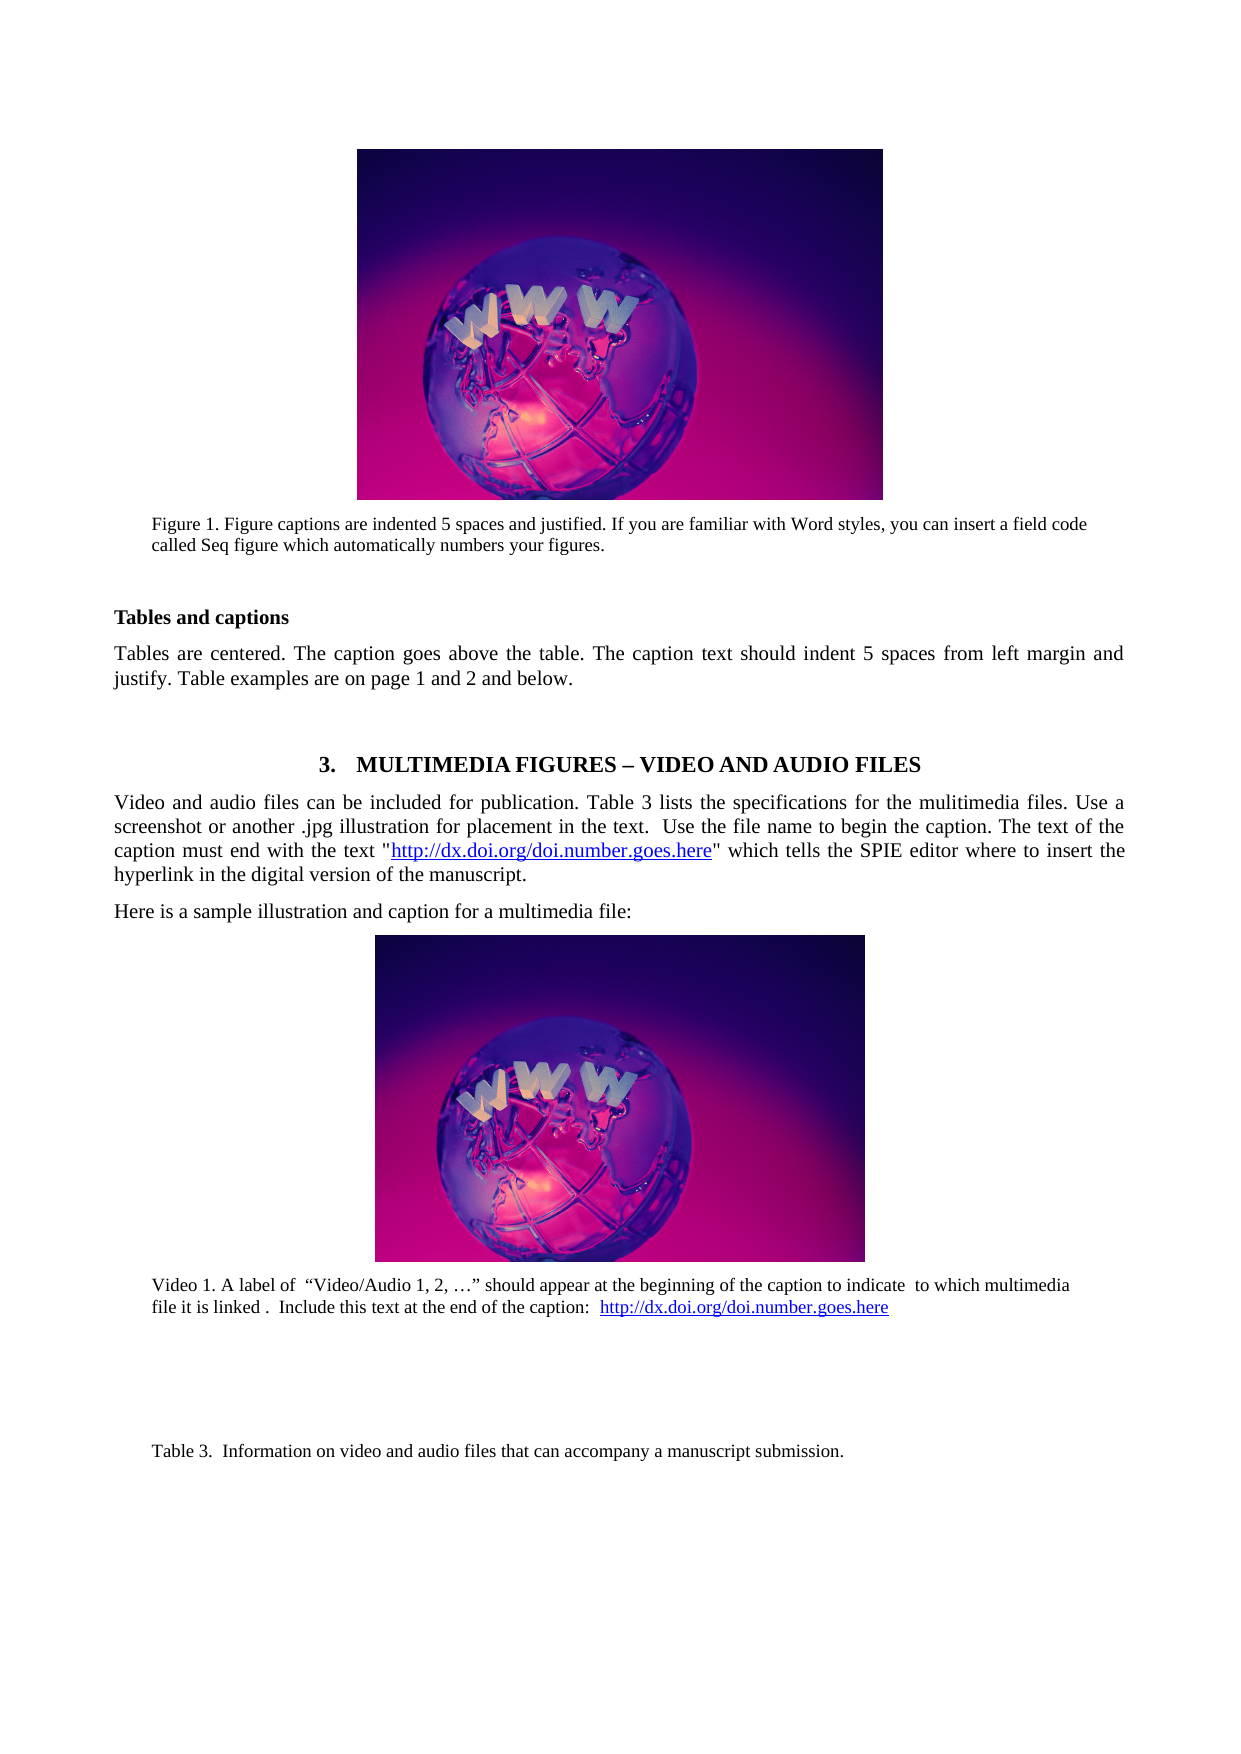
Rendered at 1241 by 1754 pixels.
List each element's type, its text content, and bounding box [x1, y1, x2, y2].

text Video 1. A label of “Video/Audio 1, 2, …” should appear at the beginning of the caption to indicate to which multimedia file it is linked . Include this text at the end of the caption: http://dx.doi.org/doi.number.goes.here [151, 1274, 1089, 1317]
text Table 3. Information on video and audio files that can accompany a manuscript submission. [151, 1440, 1089, 1461]
text Here is a sample illustration and caption for a multimedia file: [114, 899, 1126, 923]
picture [357, 149, 883, 500]
text Tables are centered. The caption goes above the table. The caption text should indent 5 spaces from left margin and justify. Table examples are on page 1 and 2 and below. [114, 641, 1126, 689]
text Video and audio files can be included for publication. Table 3 lists the specifications for the mulitimedia files. Use a screenshot or another .jpg illustration for placement in the text. Use the file name to begin the caption. The text of the caption must end with the text "http://dx.doi.org/doi.number.goes.here" which tells the SPIE editor where to insert the hyperlink in the digital version of the manuscript. [114, 790, 1126, 886]
picture [375, 935, 865, 1262]
subtitle Tables and captions [114, 605, 1126, 629]
subtitle Multimedia figures – video and audio files [114, 751, 1126, 777]
